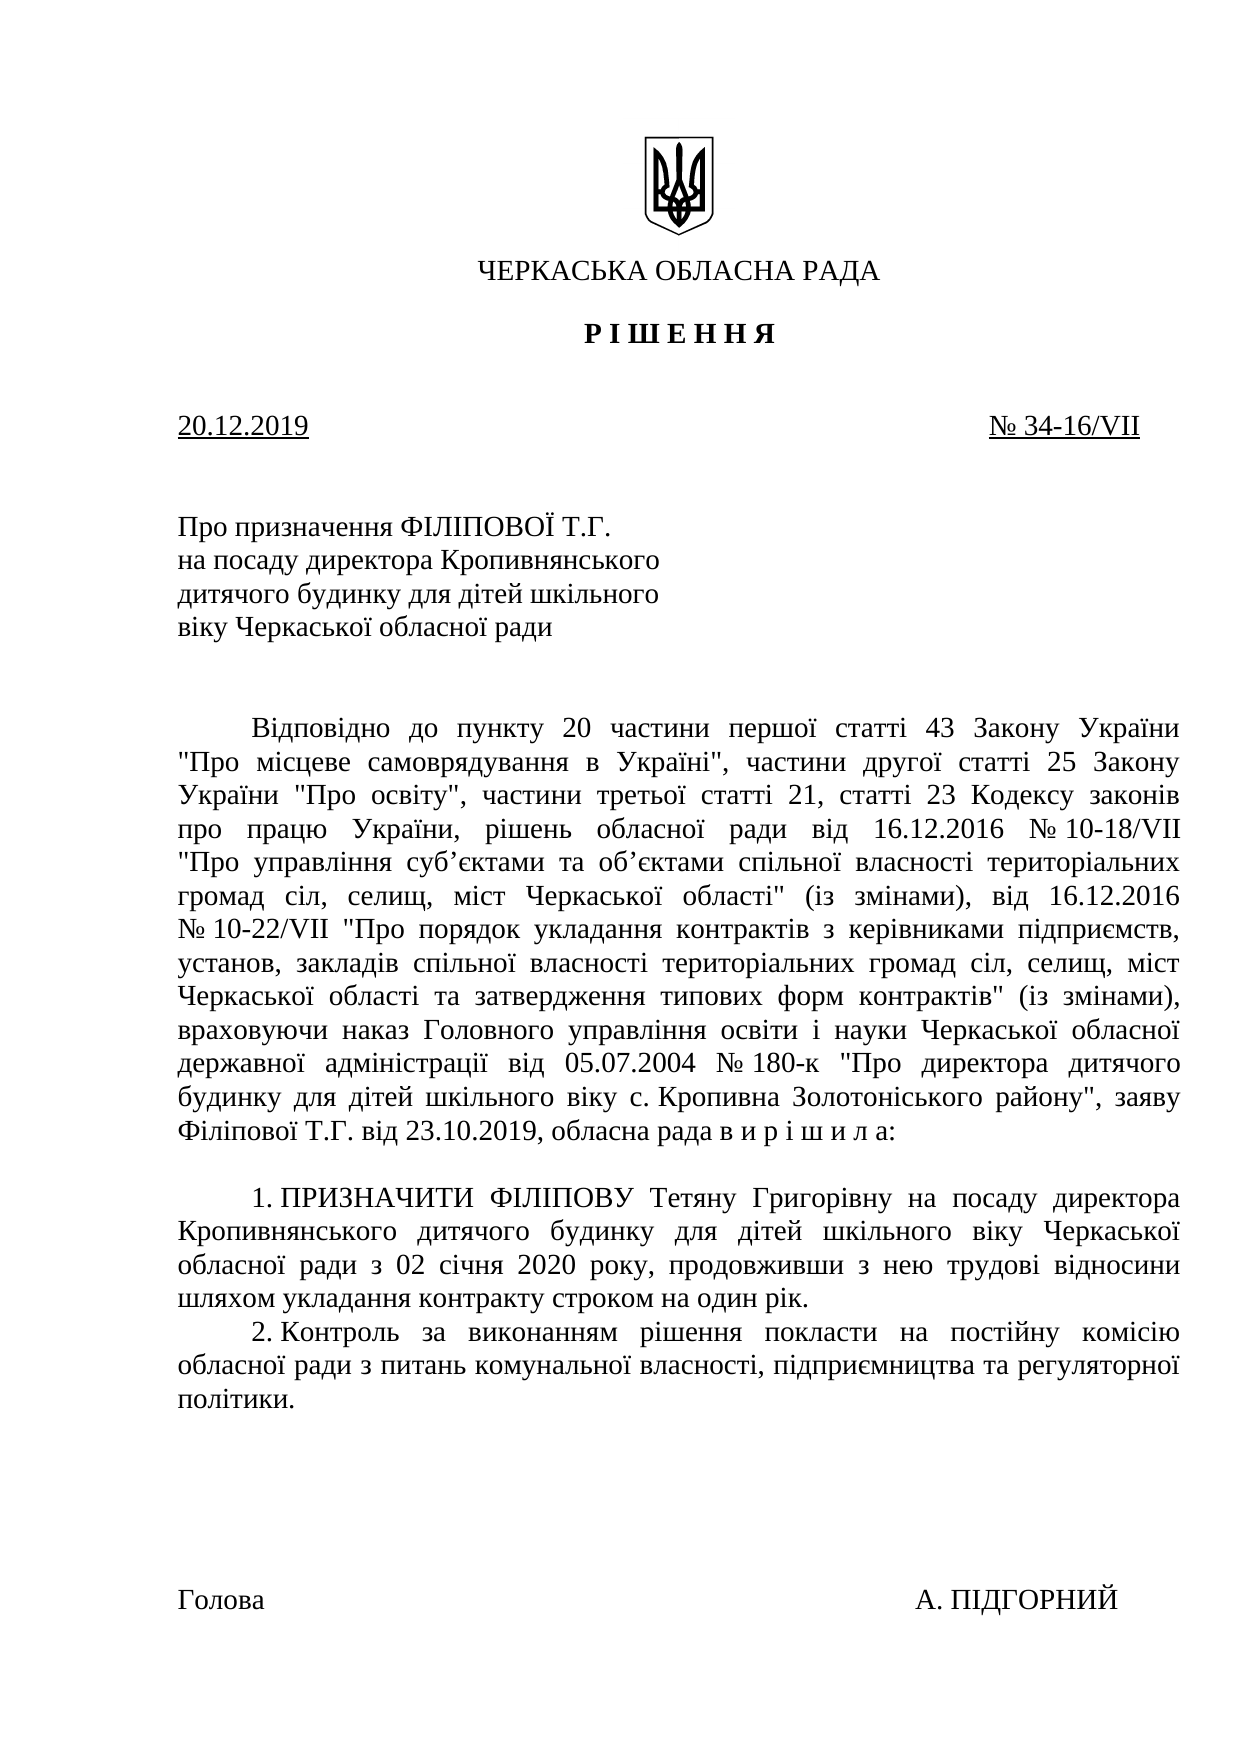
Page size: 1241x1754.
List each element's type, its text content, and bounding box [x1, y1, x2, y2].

text дитячого будинку для дітей шкільного [177, 576, 1181, 609]
text віку Черкаської обласної ради [177, 609, 1181, 643]
text Р І Ш Е Н Н Я [177, 316, 1181, 350]
text 2. Контроль за виконанням рішення покласти на постійну комісію обласної ради з питань комунальної власності, підприємництва та регуляторної політики. [177, 1314, 1181, 1414]
text Про призначення ФІЛІПОВОЇ Т.Г. [177, 509, 1181, 542]
picture [622, 118, 736, 254]
text Відповідно до пункту 20 частини першої статті 43 Закону України "Про місцеве самоврядування в Україні", частини другої статті 25 Закону України "Про освіту", частини третьої статті 21, статті 23 Кодексу законів про працю України, рішень обласної ради від 16.12.2016 № 10-18/VIІ "Про управління суб’єктами та об’єктами спільної власності територіальних громад сіл, селищ, міст Черкаської області" (із змінами), від 16.12.2016 № 10-22/VIІ "Про порядок укладання контрактів з керівниками підприємств, установ, закладів спільної власності територіальних громад сіл, селищ, міст Черкаської області та затвердження типових форм контрактів" (із змінами), враховуючи наказ Головного управління освіти і науки Черкаської обласної державної адміністрації від 05.07.2004 № 180-к "Про директора дитячого будинку для дітей шкільного віку с. Кропивна Золотоніського району", заяву Філіпової Т.Г. від 23.10.2019, обласна рада в и р і ш и л а: [177, 710, 1181, 1146]
text 20.12.2019 № 34-16/VII [177, 408, 1181, 442]
text 1. ПРИЗНАЧИТИ ФІЛІПОВУ Тетяну Григорівну на посаду директора Кропивнянського дитячого будинку для дітей шкільного віку Черкаської обласної ради з 02 січня 2020 року, продовживши з нею трудові відносини шляхом укладання контракту строком на один рік. [177, 1180, 1181, 1314]
text ЧЕРКАСЬКА ОБЛАСНА РАДА [177, 253, 1181, 287]
text на посаду директора Кропивнянського [177, 542, 1181, 576]
text Голова А. ПІДГОРНИЙ [177, 1582, 1181, 1616]
